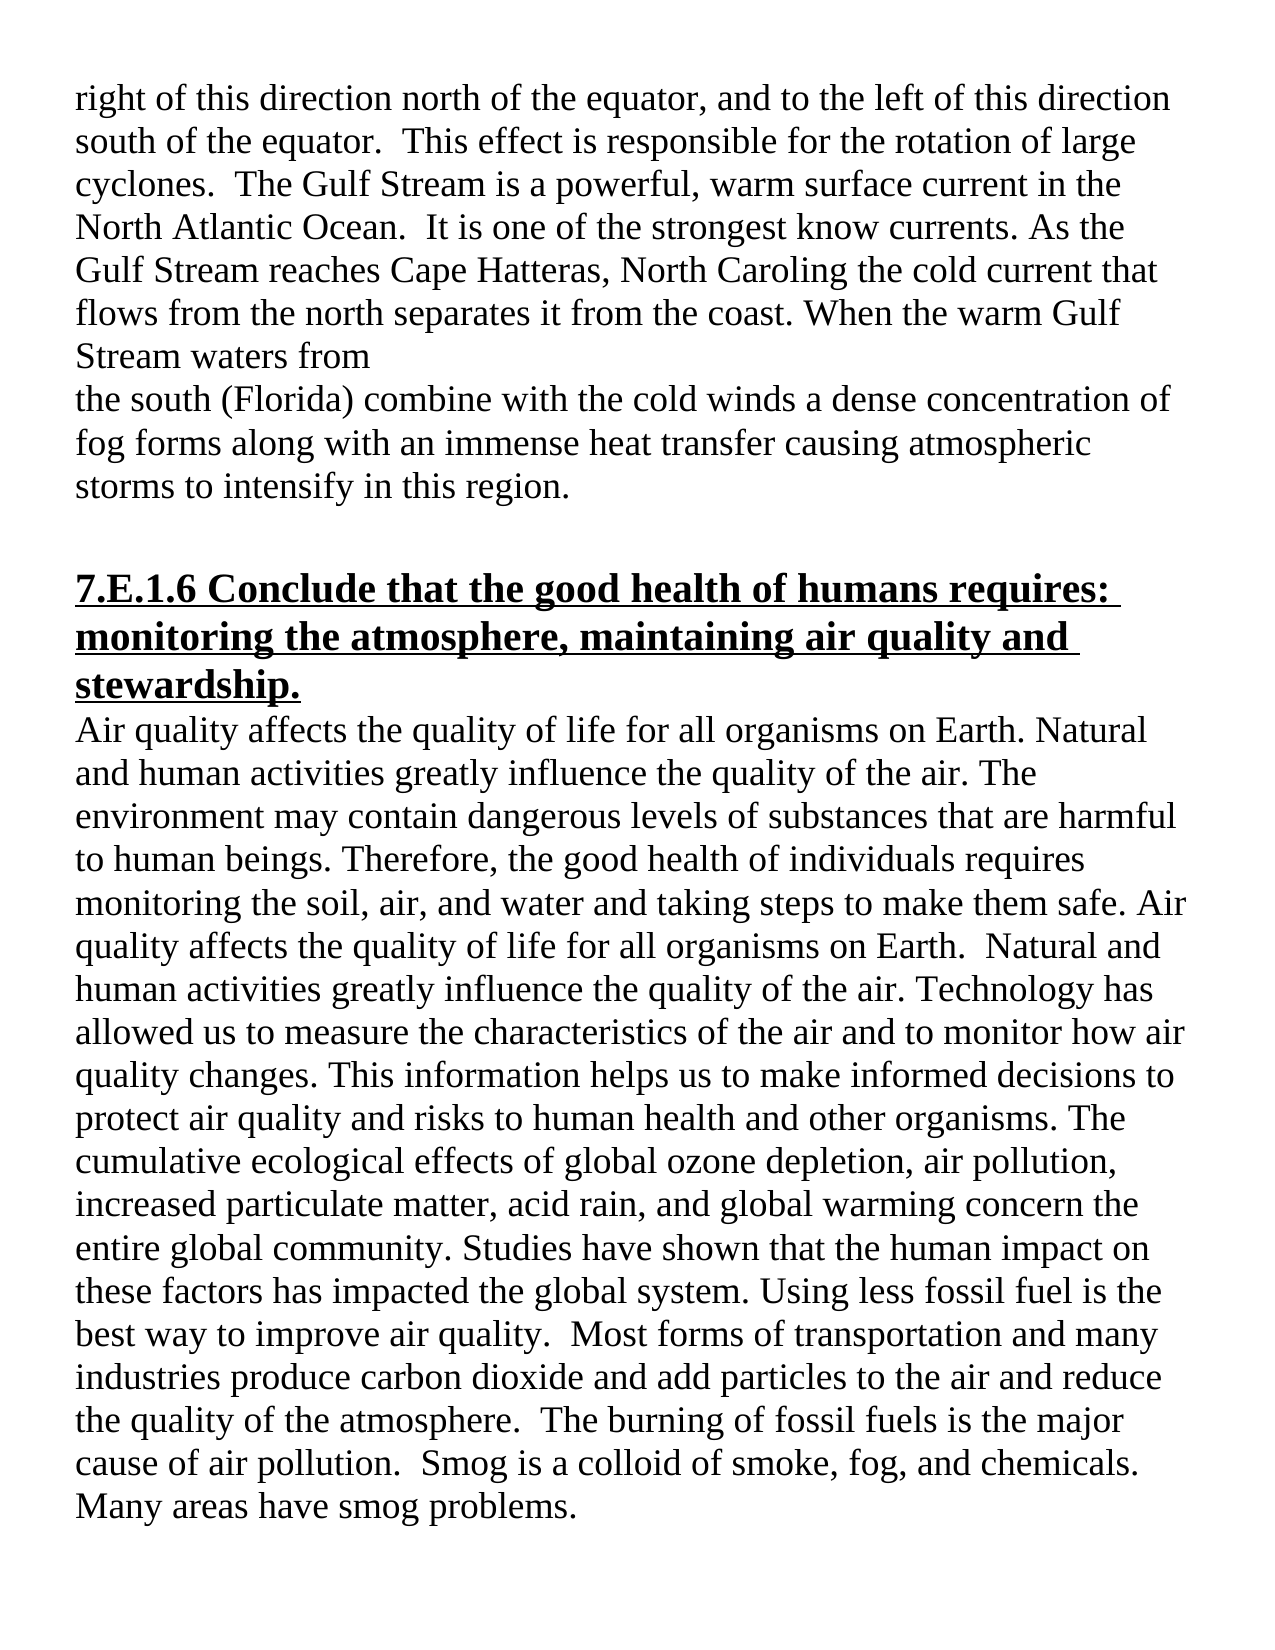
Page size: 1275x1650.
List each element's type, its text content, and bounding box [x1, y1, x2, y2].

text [75, 75, 1200, 377]
text 7.E.1.6 Conclude that the good health of humans requires: monitoring the atmosphere, maintaining air quality and stewardship. [75, 564, 1200, 707]
text Air quality affects the quality of life for all organisms on Earth. Natural and human activities greatly influence the quality of the air. The environment may contain dangerous levels of substances that are harmful to human beings. Therefore, the good health of individuals requires monitoring the soil, air, and water and taking steps to make them safe. Air quality affects the quality of life for all organisms on Earth. Natural and human activities greatly influence the quality of the air. Technology has allowed us to measure the characteristics of the air and to monitor how air quality changes. This information helps us to make informed decisions to protect air quality and risks to human health and other organisms. The cumulative ecological effects of global ozone depletion, air pollution, increased particulate matter, acid rain, and global warming concern the entire global community. Studies have shown that the human impact on these factors has impacted the global system. Using less fossil fuel is the best way to improve air quality. Most forms of transportation and many industries produce carbon dioxide and add particles to the air and reduce the quality of the atmosphere. The burning of fossil fuels is the major cause of air pollution. Smog is a colloid of smoke, fog, and chemicals. Many areas have smog problems. [75, 707, 1200, 1527]
text the south (Florida) combine with the cold winds a dense concentration of fog forms along with an immense heat transfer causing atmospheric storms to intensify in this region. [75, 377, 1200, 506]
